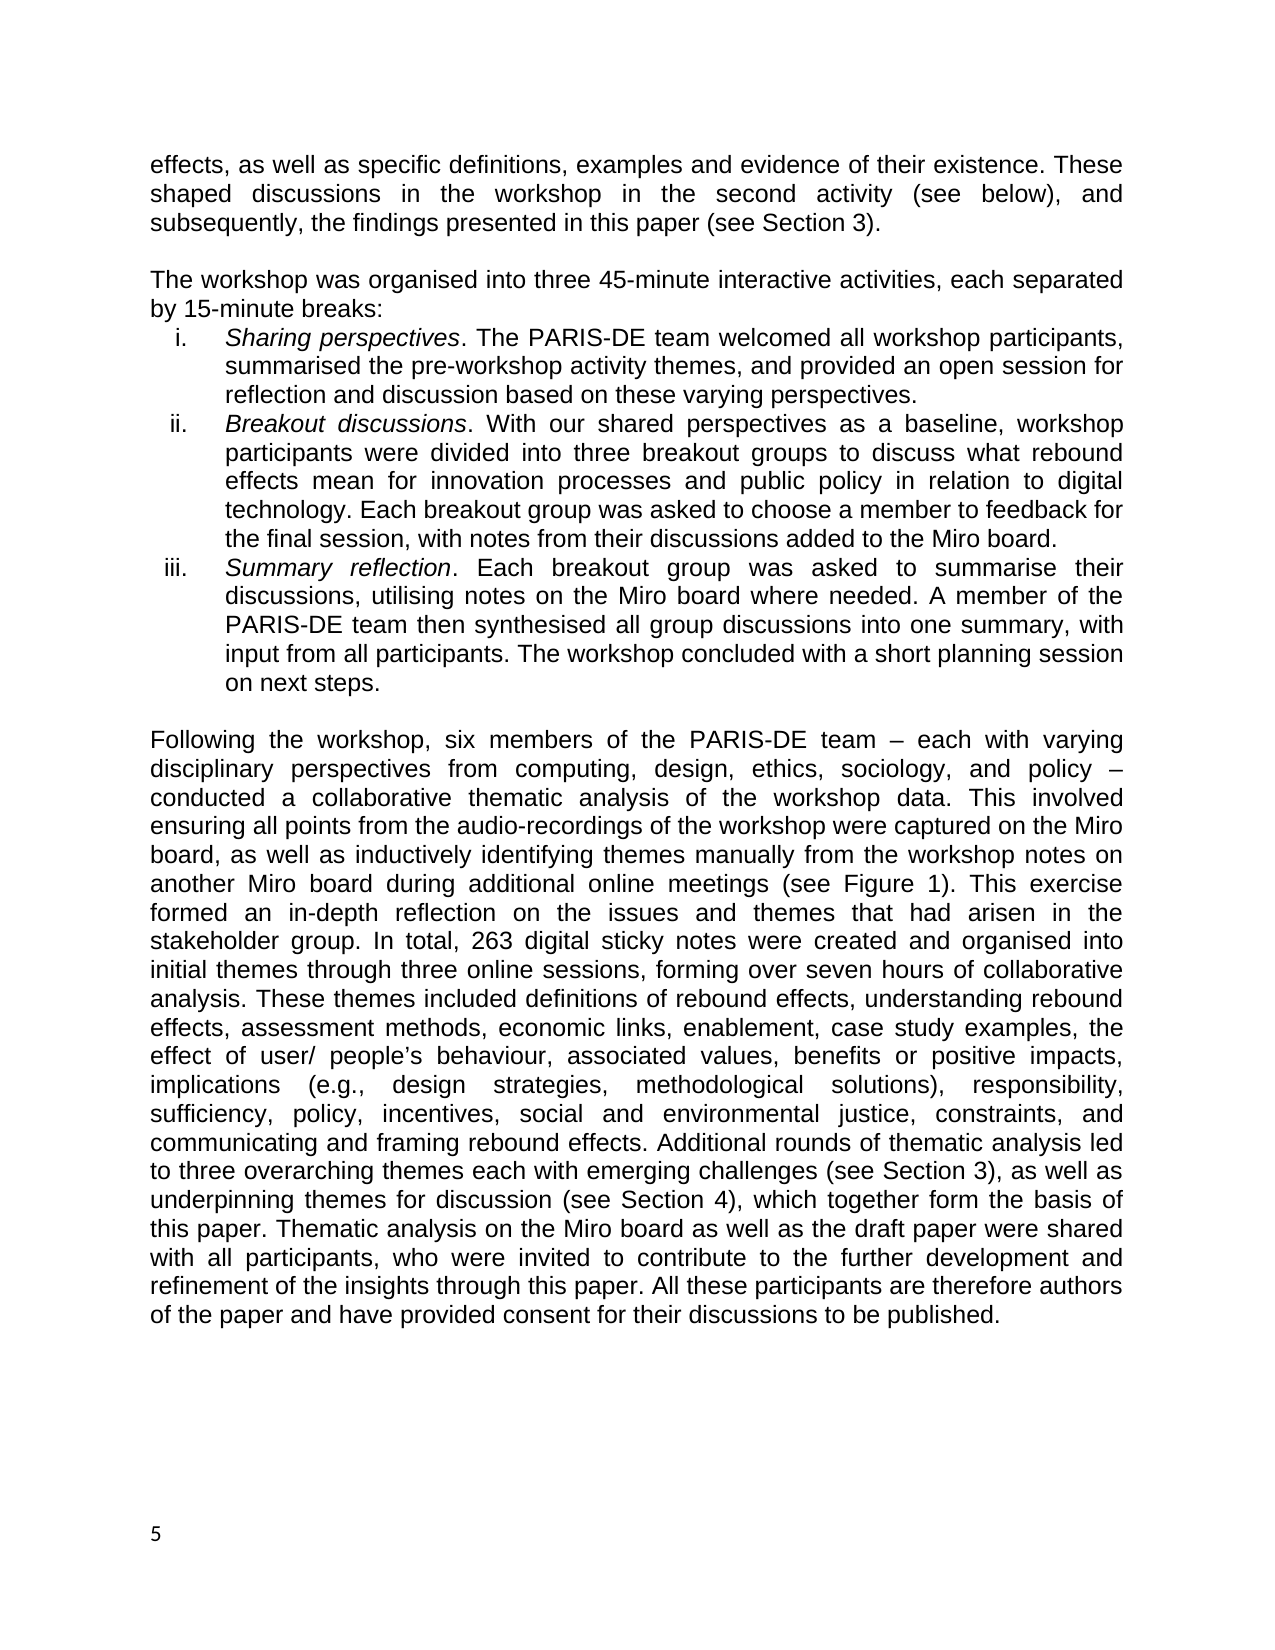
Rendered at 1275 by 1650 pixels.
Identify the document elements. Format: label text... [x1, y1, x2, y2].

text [150, 150, 1125, 236]
text The workshop was organised into three 45-minute interactive activities, each separated by 15-minute breaks: [150, 265, 1125, 322]
list Breakout discussions. With our shared perspectives as a baseline, workshop participants were divided into three breakout groups to discuss what rebound effects mean for innovation processes and public policy in relation to digital technology. Each breakout group was asked to choose a member to feedback for the final session, with notes from their discussions added to the Miro board. [187, 409, 1125, 552]
list Summary reflection. Each breakout group was asked to summarise their discussions, utilising notes on the Miro board where needed. A member of the PARIS-DE team then synthesised all group discussions into one summary, with input from all participants. The workshop concluded with a short planning session on next steps. [187, 552, 1125, 696]
list Sharing perspectives. The PARIS-DE team welcomed all workshop participants, summarised the pre-workshop activity themes, and provided an open session for reflection and discussion based on these varying perspectives. [187, 322, 1125, 409]
text Following the workshop, six members of the PARIS-DE team – each with varying disciplinary perspectives from computing, design, ethics, sociology, and policy – conducted a collaborative thematic analysis of the workshop data. This involved ensuring all points from the audio-recordings of the workshop were captured on the Miro board, as well as inductively identifying themes manually from the workshop notes on another Miro board during additional online meetings (see Figure 1). This exercise formed an in-depth reflection on the issues and themes that had arisen in the stakeholder group. In total, 263 digital sticky notes were created and organised into initial themes through three online sessions, forming over seven hours of collaborative analysis. These themes included definitions of rebound effects, understanding rebound effects, assessment methods, economic links, enablement, case study examples, the effect of user/ people’s behaviour, associated values, benefits or positive impacts, implications (e.g., design strategies, methodological solutions), responsibility, sufficiency, policy, incentives, social and environmental justice, constraints, and communicating and framing rebound effects. Additional rounds of thematic analysis led to three overarching themes each with emerging challenges (see Section 3), as well as underpinning themes for discussion (see Section 4), which together form the basis of this paper. Thematic analysis on the Miro board as well as the draft paper were shared with all participants, who were invited to contribute to the further development and refinement of the insights through this paper. All these participants are therefore authors of the paper and have provided consent for their discussions to be published. [150, 725, 1125, 1329]
